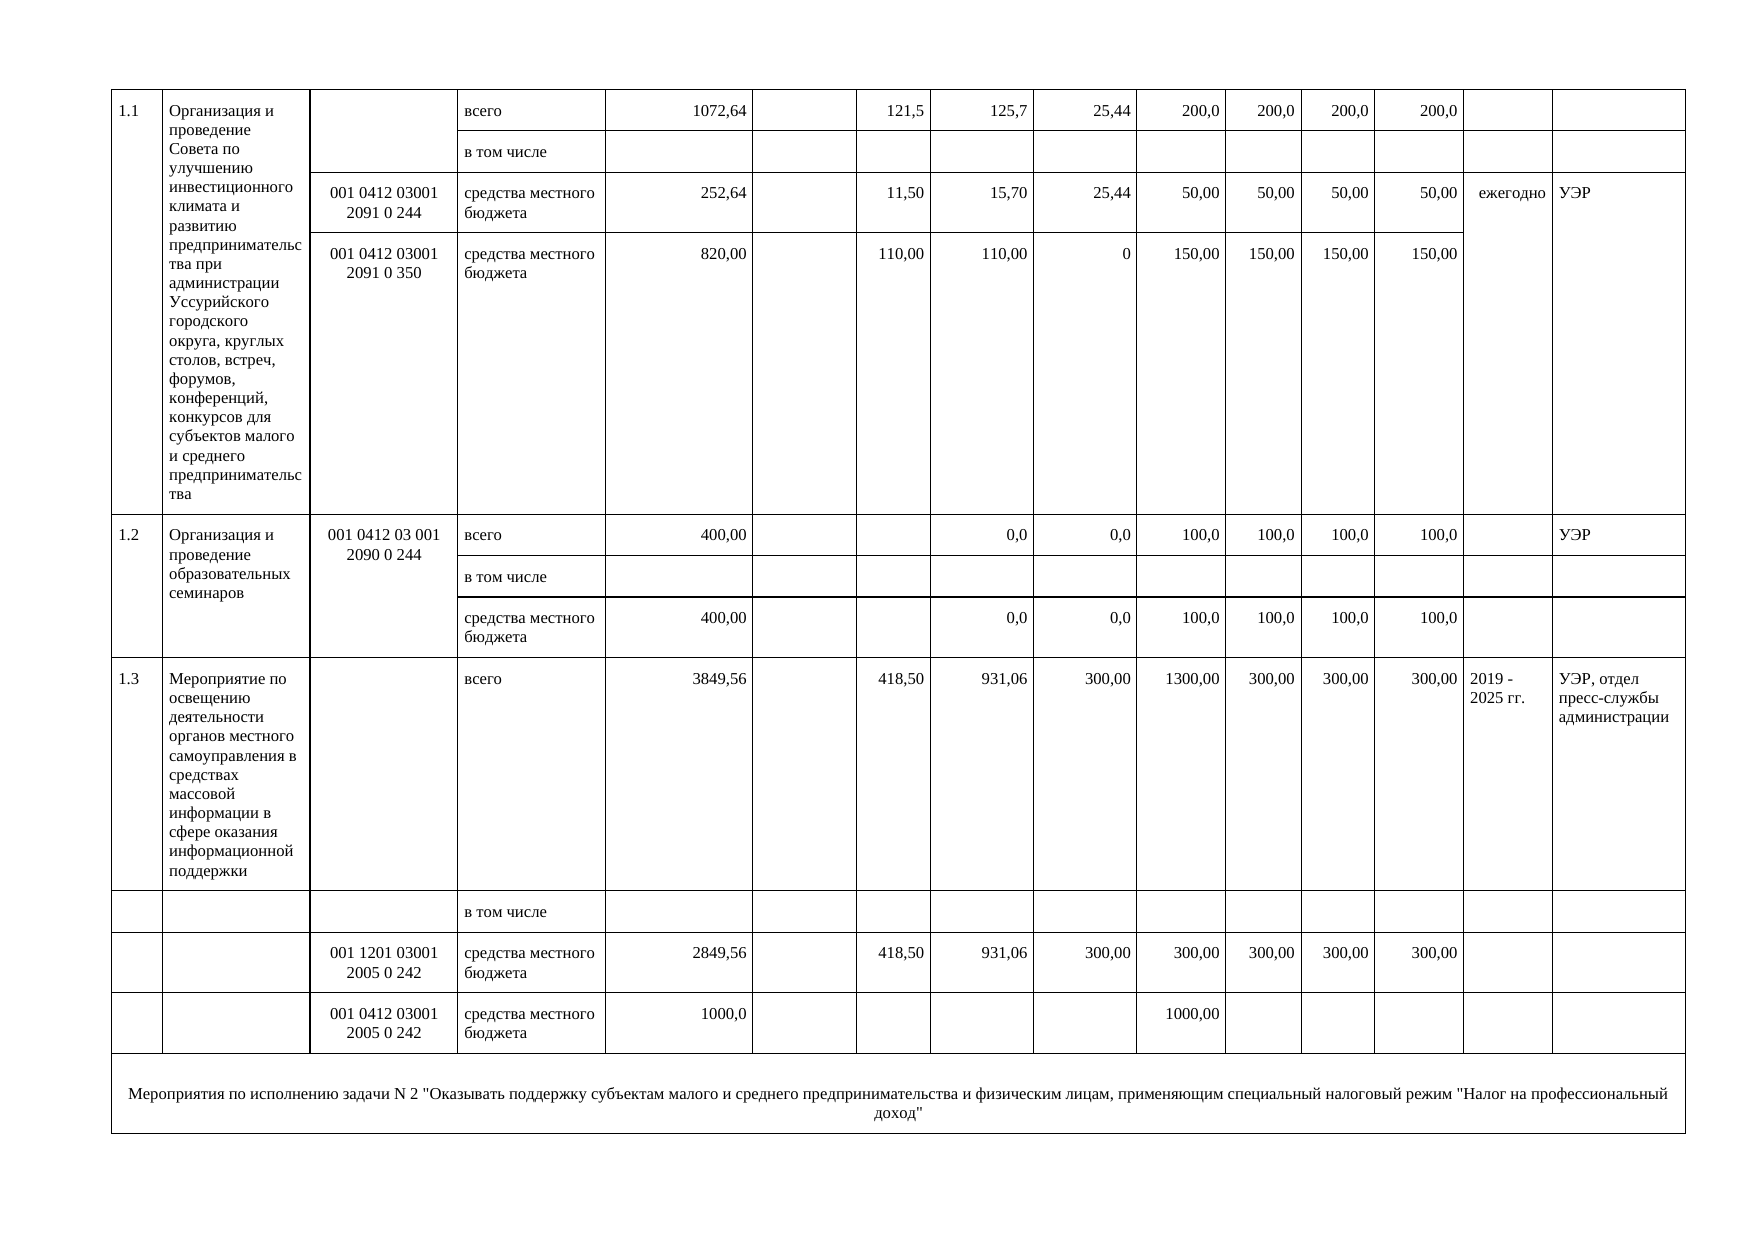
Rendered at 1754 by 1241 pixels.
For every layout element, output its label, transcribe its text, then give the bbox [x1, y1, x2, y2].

table_cell [606, 891, 752, 932]
table_cell 11,50 [857, 173, 930, 232]
table_cell [931, 556, 1033, 596]
table_cell [857, 598, 930, 657]
table_cell [1464, 598, 1552, 657]
table_cell [1302, 131, 1374, 172]
table_cell 820,00 [606, 233, 752, 513]
table_cell 931,06 [931, 658, 1033, 890]
table_cell 150,00 [1226, 233, 1301, 513]
table_cell [931, 891, 1033, 932]
table_cell [1553, 556, 1685, 596]
table_cell 0 [1034, 233, 1136, 513]
table_cell [1034, 891, 1136, 932]
table_cell 400,00 [606, 515, 752, 555]
table_cell средства местного бюджета [458, 173, 605, 232]
table_cell [1034, 993, 1136, 1053]
table_cell 300,00 [1302, 658, 1374, 890]
table_cell 25,44 [1034, 173, 1136, 232]
table_cell Организация и проведение Совета по улучшению инвестиционного климата и развитию предпринимательства при администрации Уссурийского городского округа, круглых столов, встреч, форумов, конференций, конкурсов для субъектов малого и среднего предпринимательства [163, 90, 309, 513]
table_cell средства местного бюджета [458, 993, 605, 1053]
table_cell 150,00 [1137, 233, 1225, 513]
table_cell 1072,64 [606, 90, 752, 130]
table_cell [163, 993, 309, 1053]
table_cell УЭР, отдел пресс-службы администрации [1553, 658, 1685, 890]
table_cell средства местного бюджета [458, 233, 605, 513]
table_cell [1553, 131, 1685, 172]
table_cell [753, 131, 856, 172]
table_cell 3849,56 [606, 658, 752, 890]
table_cell [1137, 556, 1225, 596]
table_cell [931, 993, 1033, 1053]
table_cell [606, 556, 752, 596]
table_cell 100,0 [1302, 515, 1374, 555]
table_cell 150,00 [1375, 233, 1463, 513]
table_cell [1226, 993, 1301, 1053]
table_cell [753, 598, 856, 657]
table_cell [857, 515, 930, 555]
table_cell в том числе [458, 891, 605, 932]
table_cell [112, 993, 162, 1053]
table_cell средства местного бюджета [458, 933, 605, 992]
table_cell 300,00 [1137, 933, 1225, 992]
table_cell 300,00 [1375, 658, 1463, 890]
table_cell 0,0 [931, 515, 1033, 555]
table_cell [1464, 131, 1552, 172]
table_cell [163, 891, 309, 932]
table_cell [753, 891, 856, 932]
table_cell всего [458, 515, 605, 555]
table_cell 300,00 [1034, 933, 1136, 992]
table_cell [753, 233, 856, 513]
table_cell 931,06 [931, 933, 1033, 992]
table_cell [931, 131, 1033, 172]
table_cell 0,0 [1034, 515, 1136, 555]
table_cell [1464, 933, 1552, 992]
table_cell УЭР [1553, 515, 1685, 555]
table_cell [606, 131, 752, 172]
table_cell 0,0 [931, 598, 1033, 657]
table_cell 100,0 [1226, 598, 1301, 657]
table_cell [112, 891, 162, 932]
table_cell 300,00 [1375, 933, 1463, 992]
table_cell [1464, 90, 1552, 130]
table_cell [1226, 131, 1301, 172]
table_cell [753, 993, 856, 1053]
table_cell 50,00 [1137, 173, 1225, 232]
table_cell [1553, 933, 1685, 992]
table_cell [311, 658, 457, 890]
table_cell [1302, 891, 1374, 932]
table_cell 1.2 [112, 515, 162, 657]
table_cell [753, 90, 856, 130]
table_cell 300,00 [1302, 933, 1374, 992]
table_cell 418,50 [857, 933, 930, 992]
table_cell 300,00 [1226, 658, 1301, 890]
table_cell 100,0 [1375, 515, 1463, 555]
table_cell [1553, 993, 1685, 1053]
table_cell [753, 556, 856, 596]
table_cell 110,00 [931, 233, 1033, 513]
table_cell 300,00 [1226, 933, 1301, 992]
table_cell 50,00 [1302, 173, 1374, 232]
table_cell 1300,00 [1137, 658, 1225, 890]
table_cell Организация и проведение образовательных семинаров [163, 515, 309, 657]
table_cell [1375, 993, 1463, 1053]
table_cell [1464, 556, 1552, 596]
table_cell 001 0412 03 001 2090 0 244 [311, 515, 457, 657]
table_cell всего [458, 658, 605, 890]
table_cell [1553, 598, 1685, 657]
table_cell 2019 - 2025 гг. [1464, 658, 1552, 890]
table_cell 001 0412 03001 2005 0 242 [311, 993, 457, 1053]
table_cell 1.3 [112, 658, 162, 890]
table_cell 200,0 [1375, 90, 1463, 130]
table_cell [857, 131, 930, 172]
table_cell [857, 556, 930, 596]
table_cell [857, 993, 930, 1053]
table_cell [1464, 515, 1552, 555]
table_cell Мероприятия по исполнению задачи N 2 "Оказывать поддержку субъектам малого и среднего предпринимательства и физическим лицам, применяющим специальный налоговый режим "Налог на профессиональный доход" [112, 1054, 1685, 1133]
table_cell 50,00 [1375, 173, 1463, 232]
table_cell 15,70 [931, 173, 1033, 232]
table_cell 0,0 [1034, 598, 1136, 657]
table_cell всего [458, 90, 605, 130]
table_cell [753, 933, 856, 992]
table_cell 2849,56 [606, 933, 752, 992]
table_cell 1000,00 [1137, 993, 1225, 1053]
table_cell 50,00 [1226, 173, 1301, 232]
table_cell 100,0 [1137, 515, 1225, 555]
table_cell [1137, 891, 1225, 932]
table_cell [311, 90, 457, 172]
table_cell 200,0 [1226, 90, 1301, 130]
table_cell 100,0 [1226, 515, 1301, 555]
table_cell 150,00 [1302, 233, 1374, 513]
table_cell [311, 891, 457, 932]
table_cell [1137, 131, 1225, 172]
table_cell [1464, 993, 1552, 1053]
table_cell 110,00 [857, 233, 930, 513]
table_cell Мероприятие по освещению деятельности органов местного самоуправления в средствах массовой информации в сфере оказания информационной поддержки [163, 658, 309, 890]
table_cell ежегодно [1464, 173, 1552, 513]
table_cell средства местного бюджета [458, 598, 605, 657]
table_cell 001 1201 03001 2005 0 242 [311, 933, 457, 992]
table_cell 300,00 [1034, 658, 1136, 890]
table_cell 121,5 [857, 90, 930, 130]
table_cell [1375, 891, 1463, 932]
table_cell [753, 658, 856, 890]
table_cell [1226, 556, 1301, 596]
table_cell [1302, 993, 1374, 1053]
table_cell 1.1 [112, 90, 162, 513]
table_cell [1375, 131, 1463, 172]
table_cell [163, 933, 309, 992]
table_cell 400,00 [606, 598, 752, 657]
table_cell УЭР [1553, 173, 1685, 513]
table_cell [1226, 891, 1301, 932]
table_cell 252,64 [606, 173, 752, 232]
table_cell [753, 515, 856, 555]
table_cell 001 0412 03001 2091 0 244 [311, 173, 457, 232]
table_cell [1464, 891, 1552, 932]
table_cell 001 0412 03001 2091 0 350 [311, 233, 457, 513]
table_cell 1000,0 [606, 993, 752, 1053]
table_cell [112, 933, 162, 992]
table_cell [1034, 131, 1136, 172]
table_cell 200,0 [1137, 90, 1225, 130]
table_cell [1375, 556, 1463, 596]
table_cell [753, 173, 856, 232]
table_cell 100,0 [1137, 598, 1225, 657]
table_cell 418,50 [857, 658, 930, 890]
table_cell [857, 891, 930, 932]
table_cell [1553, 90, 1685, 130]
table_cell 125,7 [931, 90, 1033, 130]
table_cell [1553, 891, 1685, 932]
table_cell 100,0 [1375, 598, 1463, 657]
table_cell в том числе [458, 556, 605, 596]
table_cell [1302, 556, 1374, 596]
table_cell 25,44 [1034, 90, 1136, 130]
table_cell 200,0 [1302, 90, 1374, 130]
table_cell [1034, 556, 1136, 596]
table_cell 100,0 [1302, 598, 1374, 657]
table_cell в том числе [458, 131, 605, 172]
